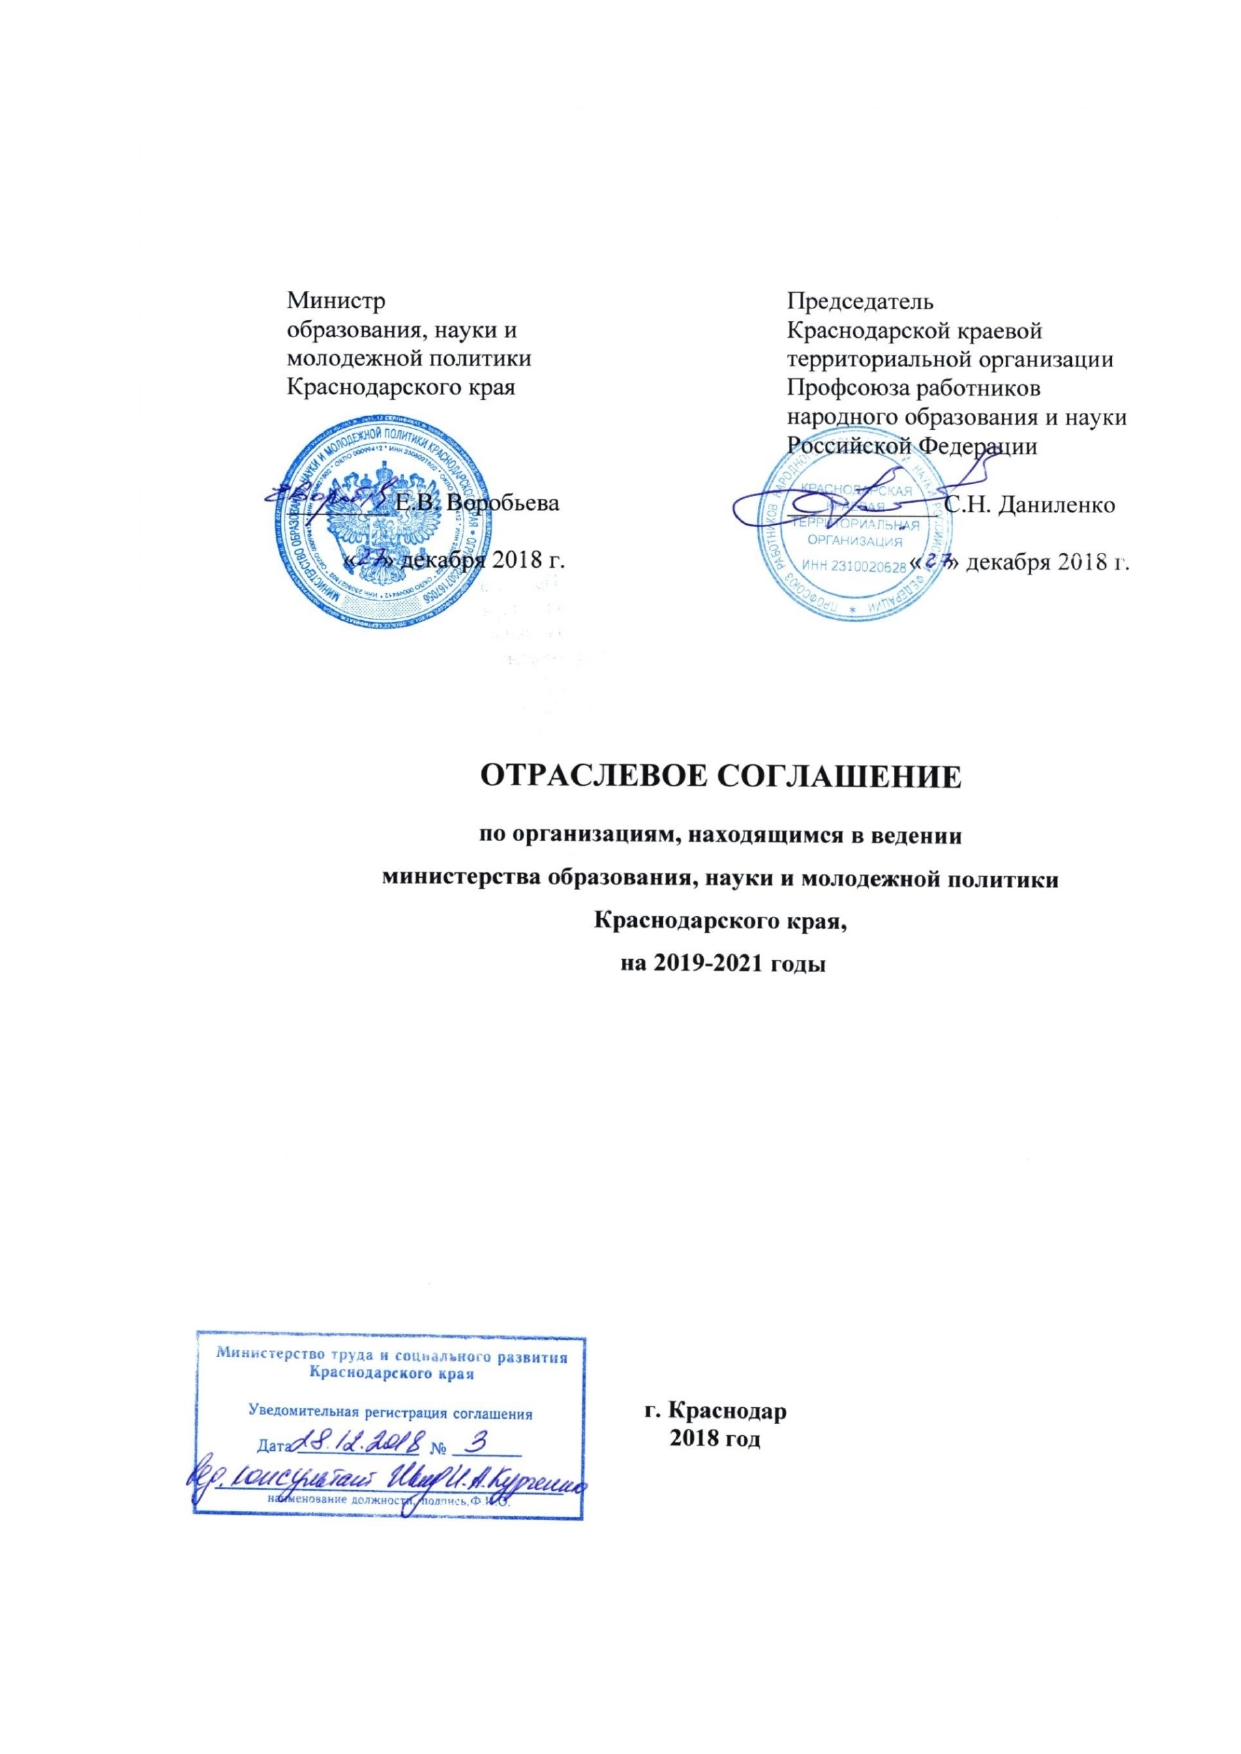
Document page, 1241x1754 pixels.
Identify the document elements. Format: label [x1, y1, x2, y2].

picture [132, 103, 1207, 1607]
